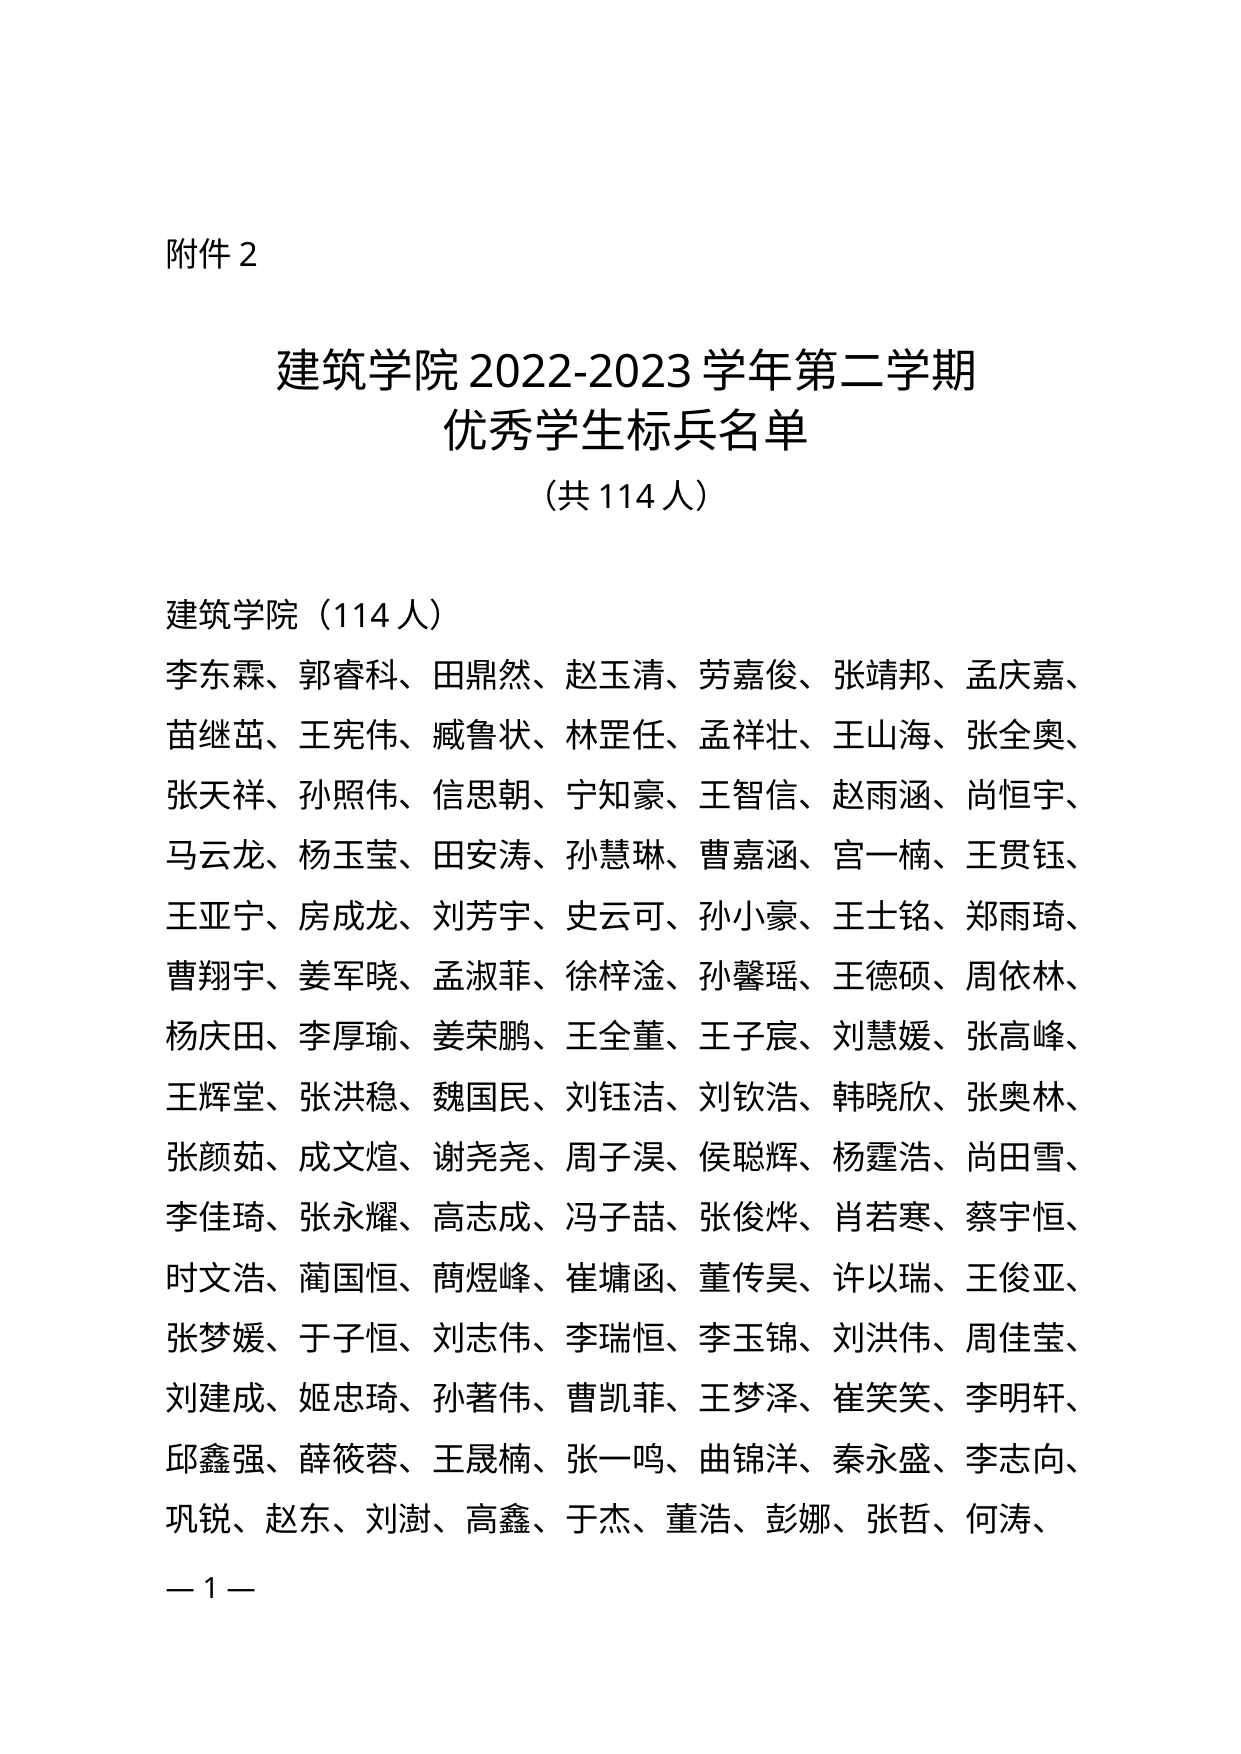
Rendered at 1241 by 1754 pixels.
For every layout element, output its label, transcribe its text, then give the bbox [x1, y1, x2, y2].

text 建筑学院2022-2023学年第二学期 [165, 339, 1087, 399]
text 优秀学生标兵名单 [165, 399, 1087, 460]
text 附件2 [165, 218, 1087, 279]
text 建筑学院（114人） [165, 580, 1087, 639]
text （共114人） [165, 460, 1087, 520]
